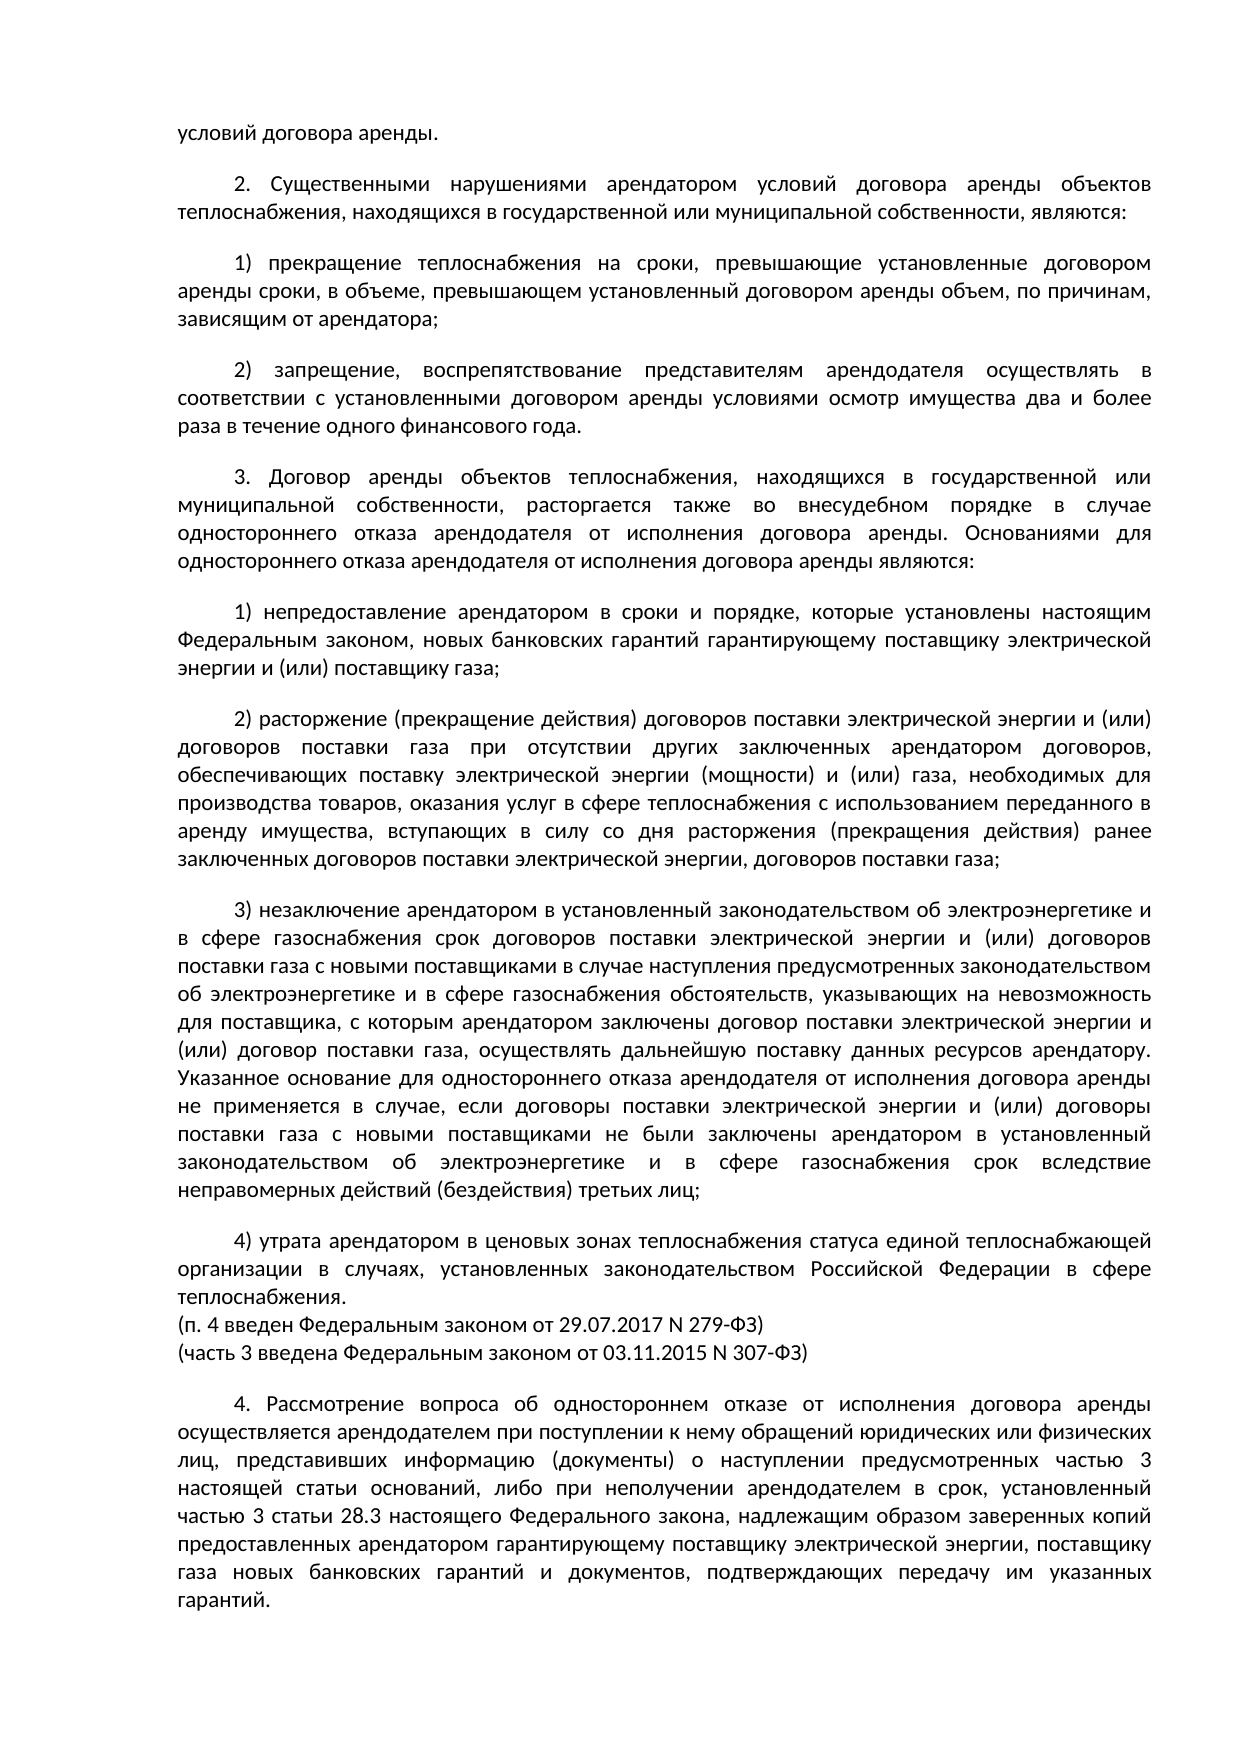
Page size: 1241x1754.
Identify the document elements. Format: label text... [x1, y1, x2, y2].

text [177, 118, 1152, 146]
text (п. 4 введен Федеральным законом от 29.07.2017 N 279-ФЗ) [177, 1310, 1152, 1338]
text 4) утрата арендатором в ценовых зонах теплоснабжения статуса единой теплоснабжающей организации в случаях, установленных законодательством Российской Федерации в сфере теплоснабжения. [177, 1226, 1152, 1310]
text 4. Рассмотрение вопроса об одностороннем отказе от исполнения договора аренды осуществляется арендодателем при поступлении к нему обращений юридических или физических лиц, представивших информацию (документы) о наступлении предусмотренных частью 3 настоящей статьи оснований, либо при неполучении арендодателем в срок, установленный частью 3 статьи 28.3 настоящего Федерального закона, надлежащим образом заверенных копий предоставленных арендатором гарантирующему поставщику электрической энергии, поставщику газа новых банковских гарантий и документов, подтверждающих передачу им указанных гарантий. [177, 1389, 1152, 1613]
text 2) расторжение (прекращение действия) договоров поставки электрической энергии и (или) договоров поставки газа при отсутствии других заключенных арендатором договоров, обеспечивающих поставку электрической энергии (мощности) и (или) газа, необходимых для производства товаров, оказания услуг в сфере теплоснабжения с использованием переданного в аренду имущества, вступающих в силу со дня расторжения (прекращения действия) ранее заключенных договоров поставки электрической энергии, договоров поставки газа; [177, 704, 1152, 872]
text 1) прекращение теплоснабжения на сроки, превышающие установленные договором аренды сроки, в объеме, превышающем установленный договором аренды объем, по причинам, зависящим от арендатора; [177, 248, 1152, 332]
text (часть 3 введена Федеральным законом от 03.11.2015 N 307-ФЗ) [177, 1338, 1152, 1366]
text 3) незаключение арендатором в установленный законодательством об электроэнергетике и в сфере газоснабжения срок договоров поставки электрической энергии и (или) договоров поставки газа с новыми поставщиками в случае наступления предусмотренных законодательством об электроэнергетике и в сфере газоснабжения обстоятельств, указывающих на невозможность для поставщика, с которым арендатором заключены договор поставки электрической энергии и (или) договор поставки газа, осуществлять дальнейшую поставку данных ресурсов арендатору. Указанное основание для одностороннего отказа арендодателя от исполнения договора аренды не применяется в случае, если договоры поставки электрической энергии и (или) договоры поставки газа с новыми поставщиками не были заключены арендатором в установленный законодательством об электроэнергетике и в сфере газоснабжения срок вследствие неправомерных действий (бездействия) третьих лиц; [177, 895, 1152, 1203]
text 2) запрещение, воспрепятствование представителям арендодателя осуществлять в соответствии с установленными договором аренды условиями осмотр имущества два и более раза в течение одного финансового года. [177, 355, 1152, 439]
text 2. Существенными нарушениями арендатором условий договора аренды объектов теплоснабжения, находящихся в государственной или муниципальной собственности, являются: [177, 169, 1152, 225]
text 1) непредоставление арендатором в сроки и порядке, которые установлены настоящим Федеральным законом, новых банковских гарантий гарантирующему поставщику электрической энергии и (или) поставщику газа; [177, 597, 1152, 681]
text 3. Договор аренды объектов теплоснабжения, находящихся в государственной или муниципальной собственности, расторгается также во внесудебном порядке в случае одностороннего отказа арендодателя от исполнения договора аренды. Основаниями для одностороннего отказа арендодателя от исполнения договора аренды являются: [177, 462, 1152, 574]
